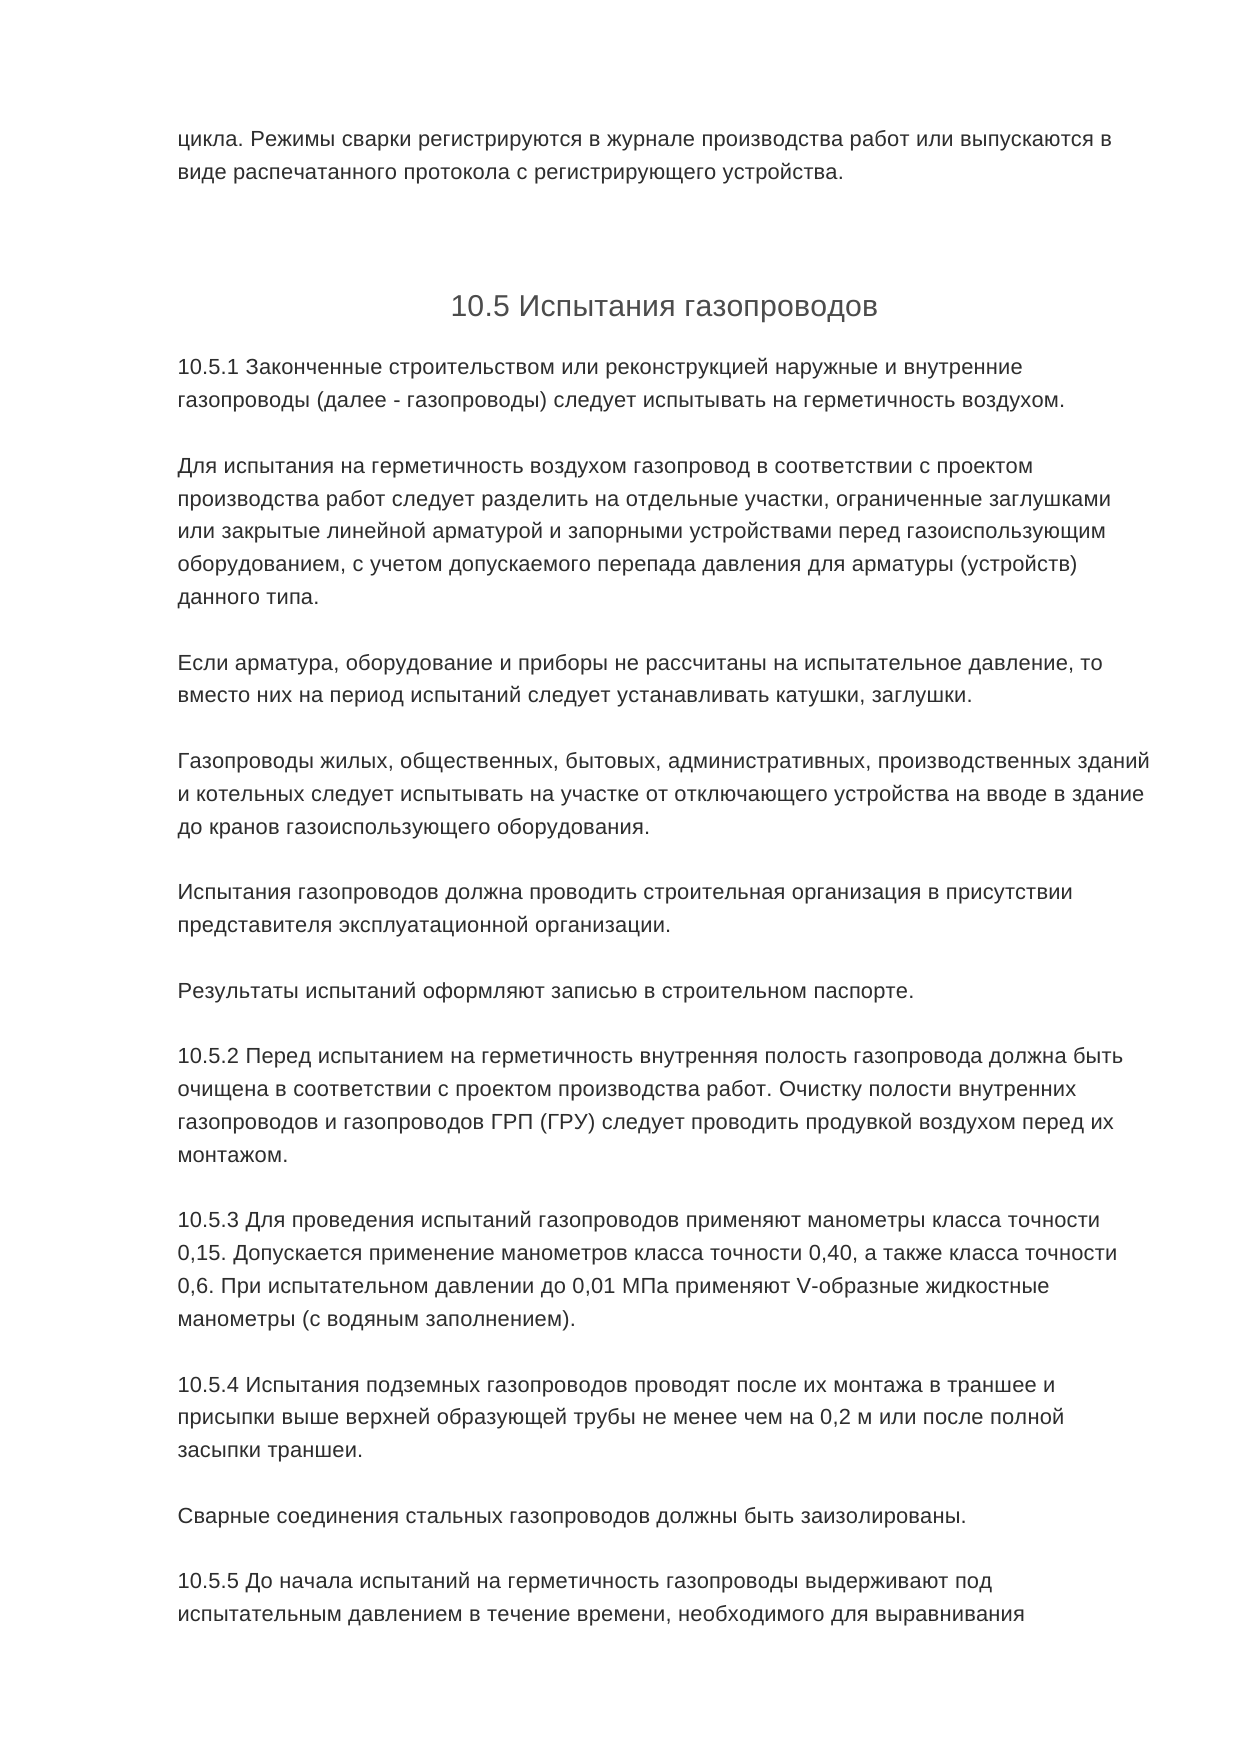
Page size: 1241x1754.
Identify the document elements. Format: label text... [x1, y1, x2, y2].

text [177, 118, 1152, 249]
text 10.5.4 Испытания подземных газопроводов проводят после их монтажа в траншее и присыпки выше верхней образующей трубы не менее чем на 0,2 м или после полной засыпки траншеи. Сварные соединения стальных газопроводов должны быть заизолированы. [177, 1364, 1152, 1561]
text 10.5.3 Для проведения испытаний газопроводов применяют манометры класса точности 0,15. Допускается применение манометров класса точности 0,40, а также класса точности 0,6. При испытательном давлении до 0,01 МПа применяют V-образные жидкостные манометры (с водяным заполнением). [177, 1200, 1152, 1364]
text 10.5.1 Законченные строительством или реконструкцией наружные и внутренние газопроводы (далее - газопроводы) следует испытывать на герметичность воздухом. Для испытания на герметичность воздухом газопровод в соответствии с проектом производства работ следует разделить на отдельные участки, ограниченные заглушками или закрытые линейной арматурой и запорными устройствами перед газоиспользующим оборудованием, с учетом допускаемого перепада давления для арматуры (устройств) данного типа. Если арматура, оборудование и приборы не рассчитаны на испытательное давление, то вместо них на период испытаний следует устанавливать катушки, заглушки. Газопроводы жилых, общественных, бытовых, административных, производственных зданий и котельных следует испытывать на участке от отключающего устройства на вводе в здание до кранов газоиспользующего оборудования. Испытания газопроводов должна проводить строительная организация в присутствии представителя эксплуатационной организации. Результаты испытаний оформляют записью в строительном паспорте. [177, 347, 1152, 1036]
text 10.5.2 Перед испытанием на герметичность внутренняя полость газопровода должна быть очищена в соответствии с проектом производства работ. Очистку полости внутренних газопроводов и газопроводов ГРП (ГРУ) следует проводить продувкой воздухом перед их монтажом. [177, 1036, 1152, 1200]
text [177, 1561, 1152, 1626]
text 10.5 Испытания газопроводов [177, 288, 1152, 323]
